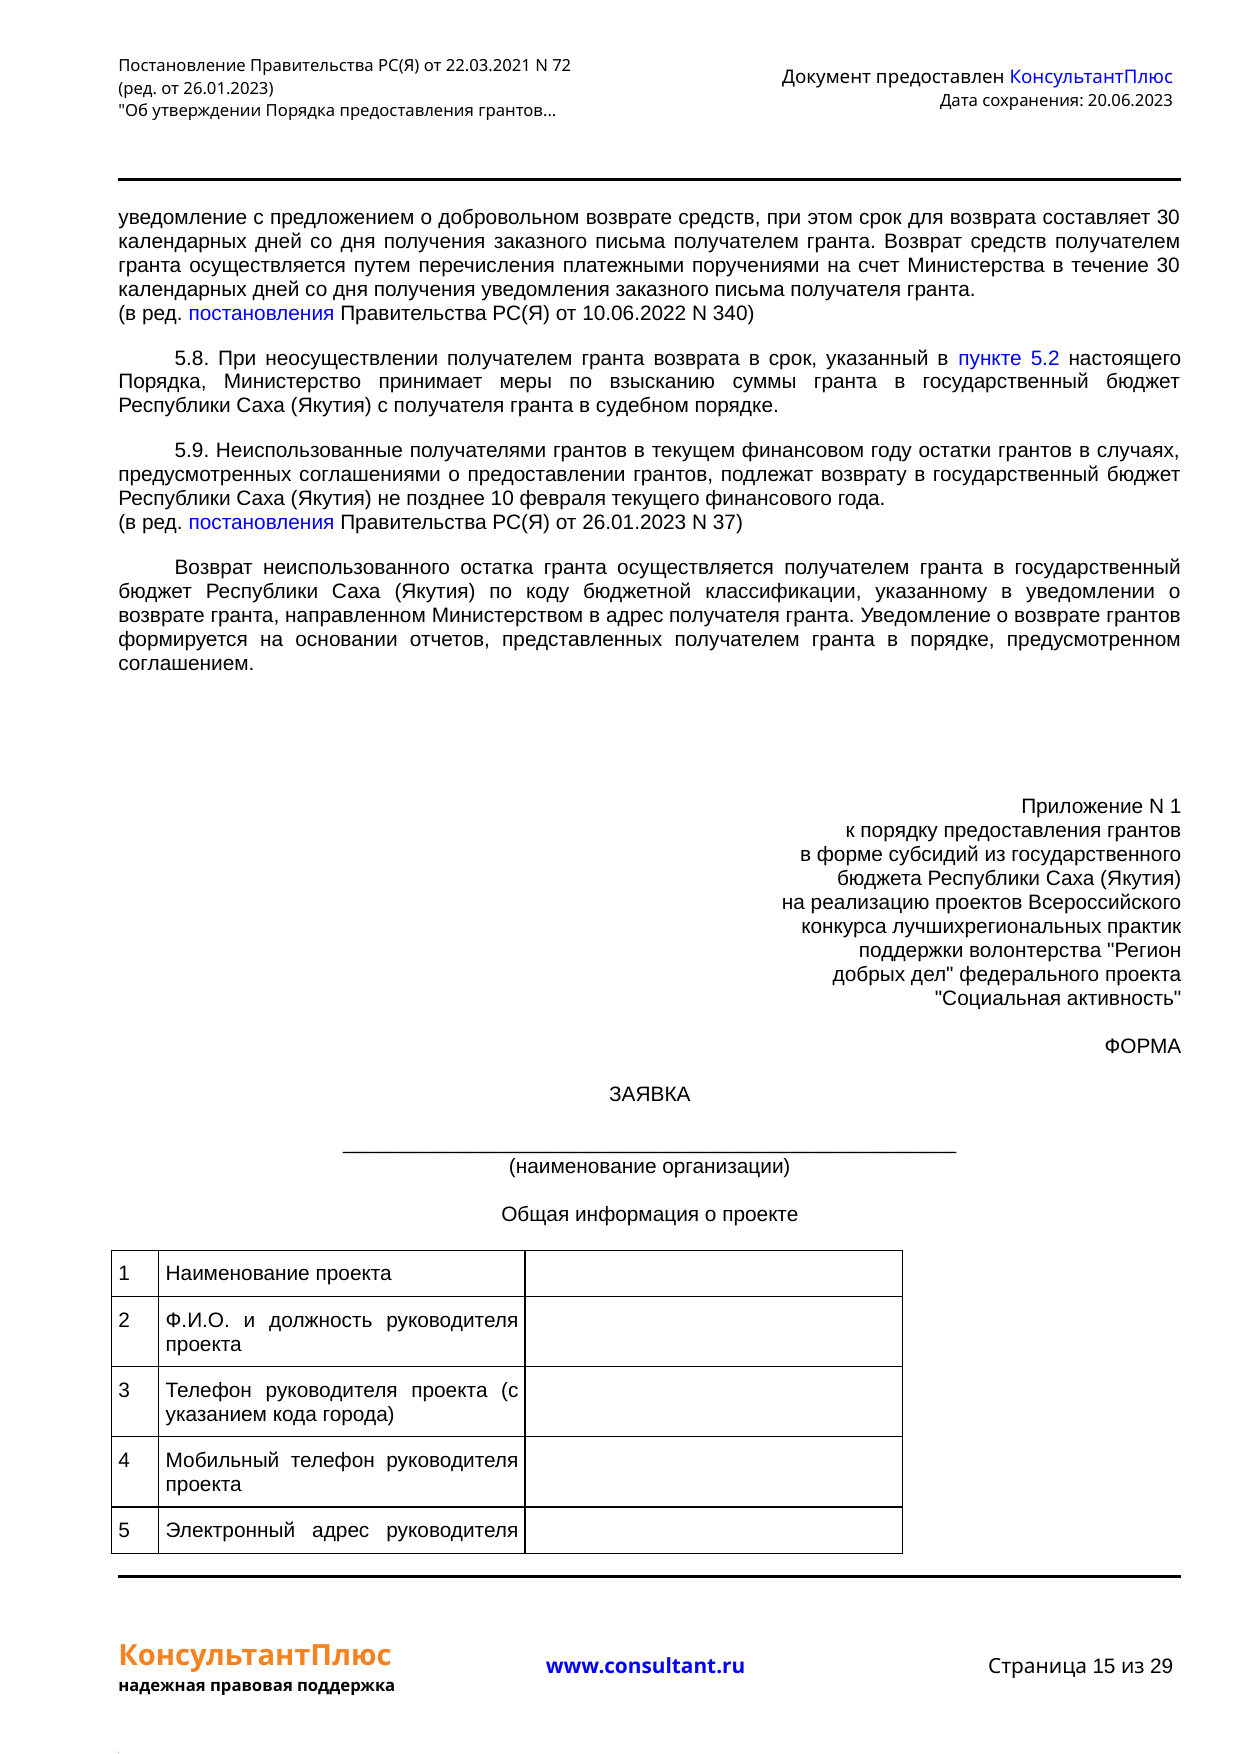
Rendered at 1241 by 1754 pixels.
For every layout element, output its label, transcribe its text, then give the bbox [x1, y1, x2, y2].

text ЗАЯВКА [118, 1082, 1181, 1106]
table_cell Телефон руководителя проекта (с указанием кода города) [159, 1367, 524, 1436]
table_cell 3 [112, 1367, 158, 1436]
text конкурса лучшихрегиональных практик [118, 914, 1181, 938]
text "Социальная активность" [118, 986, 1181, 1010]
table_cell 4 [112, 1437, 158, 1506]
text 5.8. При неосуществлении получателем гранта возврата в срок, указанный в пункте 5.2 настоящего Порядка, Министерство принимает меры по взысканию суммы гранта в государственный бюджет Республики Саха (Якутия) с получателя гранта в судебном порядке. [118, 345, 1181, 417]
text Возврат неиспользованного остатка гранта осуществляется получателем гранта в государственный бюджет Республики Саха (Якутия) по коду бюджетной классификации, указанному в уведомлении о возврате гранта, направленном Министерством в адрес получателя гранта. Уведомление о возврате грантов формируется на основании отчетов, представленных получателем гранта в порядке, предусмотренном соглашением. [118, 555, 1181, 674]
table_cell [526, 1367, 902, 1436]
table_cell 5 [112, 1508, 158, 1553]
table_cell 2 [112, 1297, 158, 1366]
text (в ред. постановления Правительства РС(Я) от 10.06.2022 N 340) [118, 301, 1181, 324]
text (наименование организации) [118, 1154, 1181, 1178]
text к порядку предоставления грантов [118, 818, 1181, 842]
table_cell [159, 1508, 524, 1553]
table_header [526, 1251, 902, 1296]
table_cell [526, 1437, 902, 1506]
text бюджета Республики Саха (Якутия) [118, 866, 1181, 890]
text Общая информация о проекте [118, 1202, 1181, 1226]
text добрых дел" федерального проекта [118, 962, 1181, 986]
text Приложение N 1 [118, 794, 1181, 818]
text ФОРМА [118, 1034, 1181, 1058]
table_header 1 [112, 1251, 158, 1296]
text (в ред. постановления Правительства РС(Я) от 26.01.2023 N 37) [118, 510, 1181, 534]
table_cell Ф.И.О. и должность руководителя проекта [159, 1297, 524, 1366]
text на реализацию проектов Всероссийского [118, 890, 1181, 914]
table_cell [526, 1297, 902, 1366]
table_cell [526, 1508, 902, 1553]
text 5.9. Неиспользованные получателями грантов в текущем финансовом году остатки грантов в случаях, предусмотренных соглашениями о предоставлении грантов, подлежат возврату в государственный бюджет Республики Саха (Якутия) не позднее 10 февраля текущего финансового года. [118, 438, 1181, 510]
text в форме субсидий из государственного [118, 842, 1181, 866]
text поддержки волонтерства "Регион [118, 938, 1181, 962]
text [118, 205, 1181, 301]
table_header Наименование проекта [159, 1251, 524, 1296]
table_cell Мобильный телефон руководителя проекта [159, 1437, 524, 1506]
text _____________________________________________________ [118, 1130, 1181, 1154]
